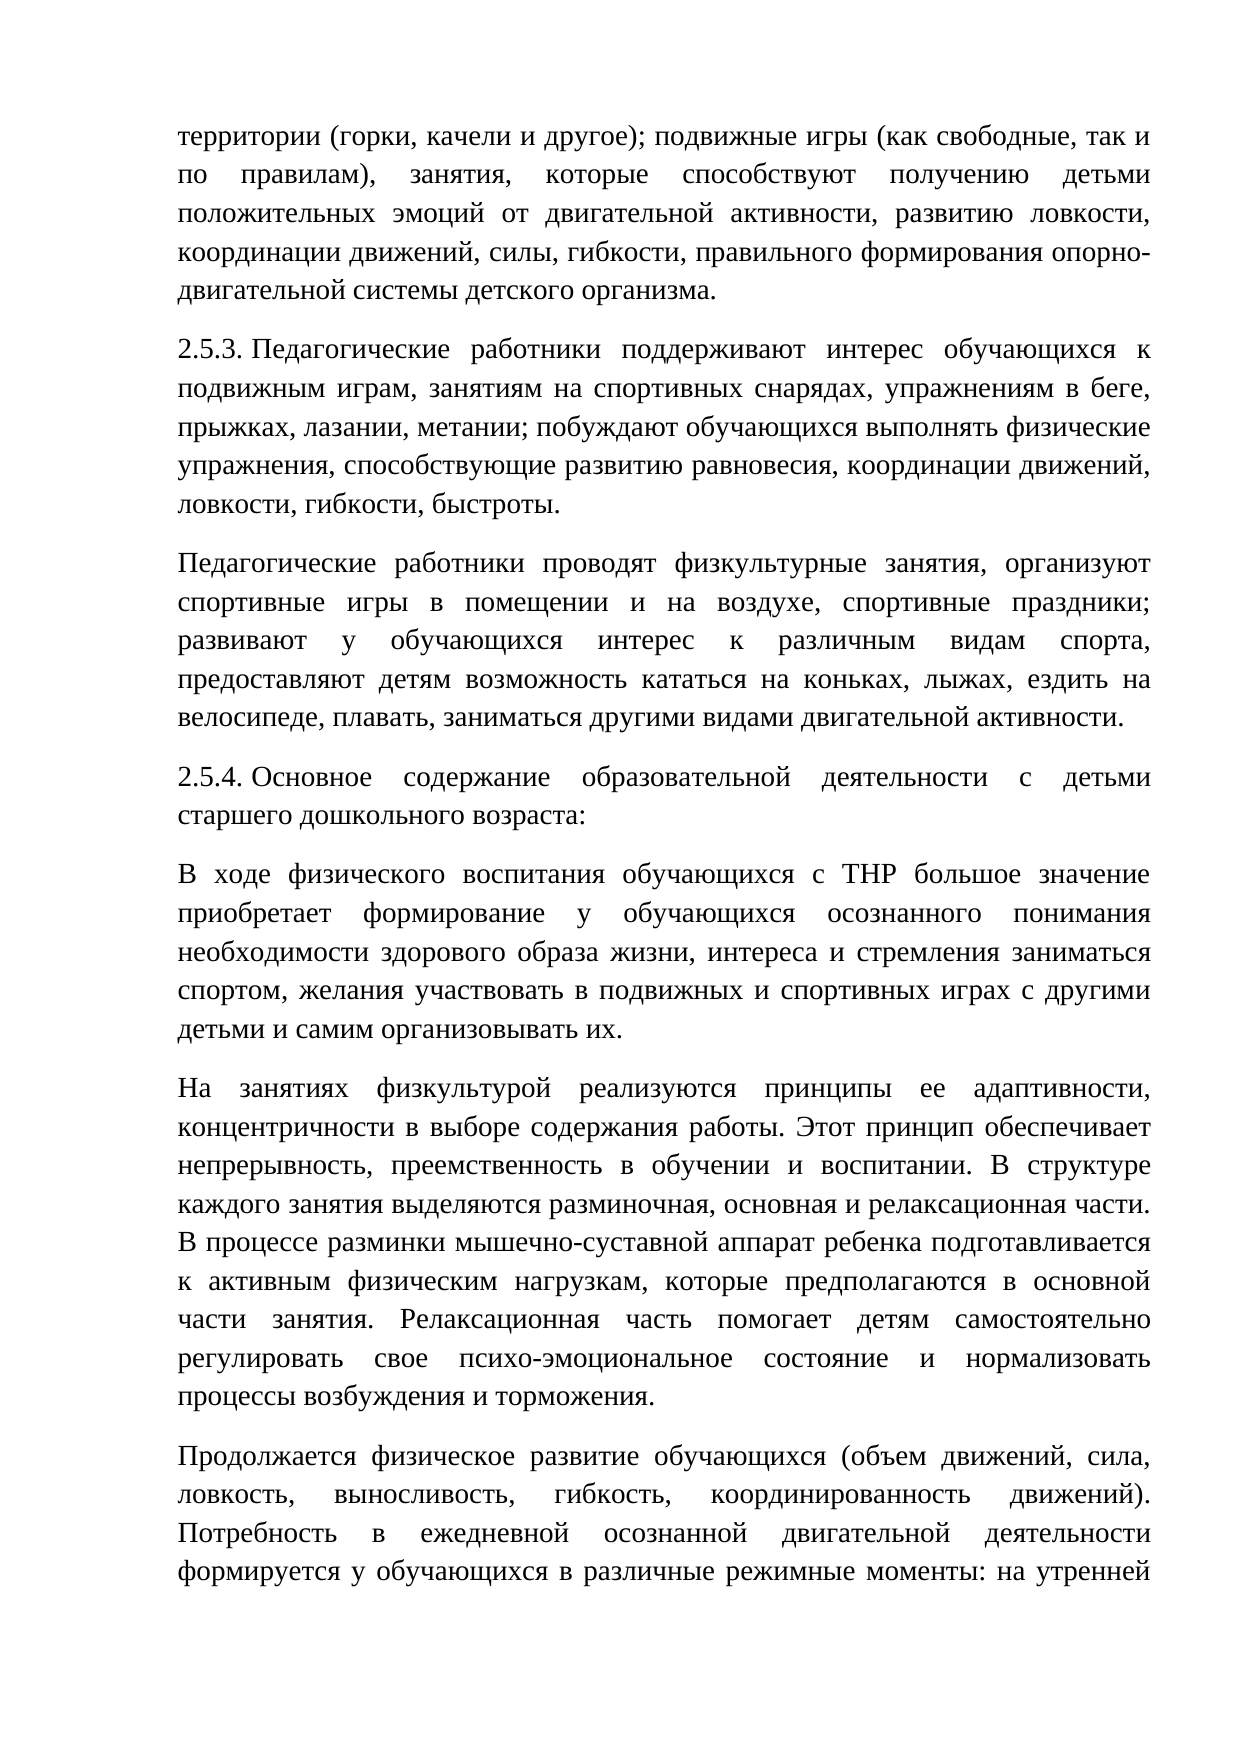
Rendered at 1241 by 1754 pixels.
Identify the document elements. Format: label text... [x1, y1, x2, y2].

text В ходе физического воспитания обучающихся с ТНР большое значение приобретает формирование у обучающихся осознанного понимания необходимости здорового образа жизни, интереса и стремления заниматься спортом, желания участвовать в подвижных и спортивных играх с другими детьми и самим организовывать их. [177, 857, 1152, 1044]
text На занятиях физкультурой реализуются принципы ее адаптивности, концентричности в выборе содержания работы. Этот принцип обеспечивает непрерывность, преемственность в обучении и воспитании. В структуре каждого занятия выделяются разминочная, основная и релаксационная части. В процессе разминки мышечно-суставной аппарат ребенка подготавливается к активным физическим нагрузкам, которые предполагаются в основной части занятия. Релаксационная часть помогает детям самостоятельно регулировать свое психо-эмоциональное состояние и нормализовать процессы возбуждения и торможения. [177, 1070, 1152, 1412]
text 2.5.4. Основное содержание образовательной деятельности с детьми старшего дошкольного возраста: [177, 759, 1152, 831]
text Педагогические работники проводят физкультурные занятия, организуют спортивные игры в помещении и на воздухе, спортивные праздники; развивают у обучающихся интерес к различным видам спорта, предоставляют детям возможность кататься на коньках, лыжах, ездить на велосипеде, плавать, заниматься другими видами двигательной активности. [177, 545, 1152, 733]
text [177, 1438, 1152, 1587]
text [177, 118, 1152, 306]
text 2.5.3. Педагогические работники поддерживают интерес обучающихся к подвижным играм, занятиям на спортивных снарядах, упражнениям в беге, прыжках, лазании, метании; побуждают обучающихся выполнять физические упражнения, способствующие развитию равновесия, координации движений, ловкости, гибкости, быстроты. [177, 332, 1152, 519]
